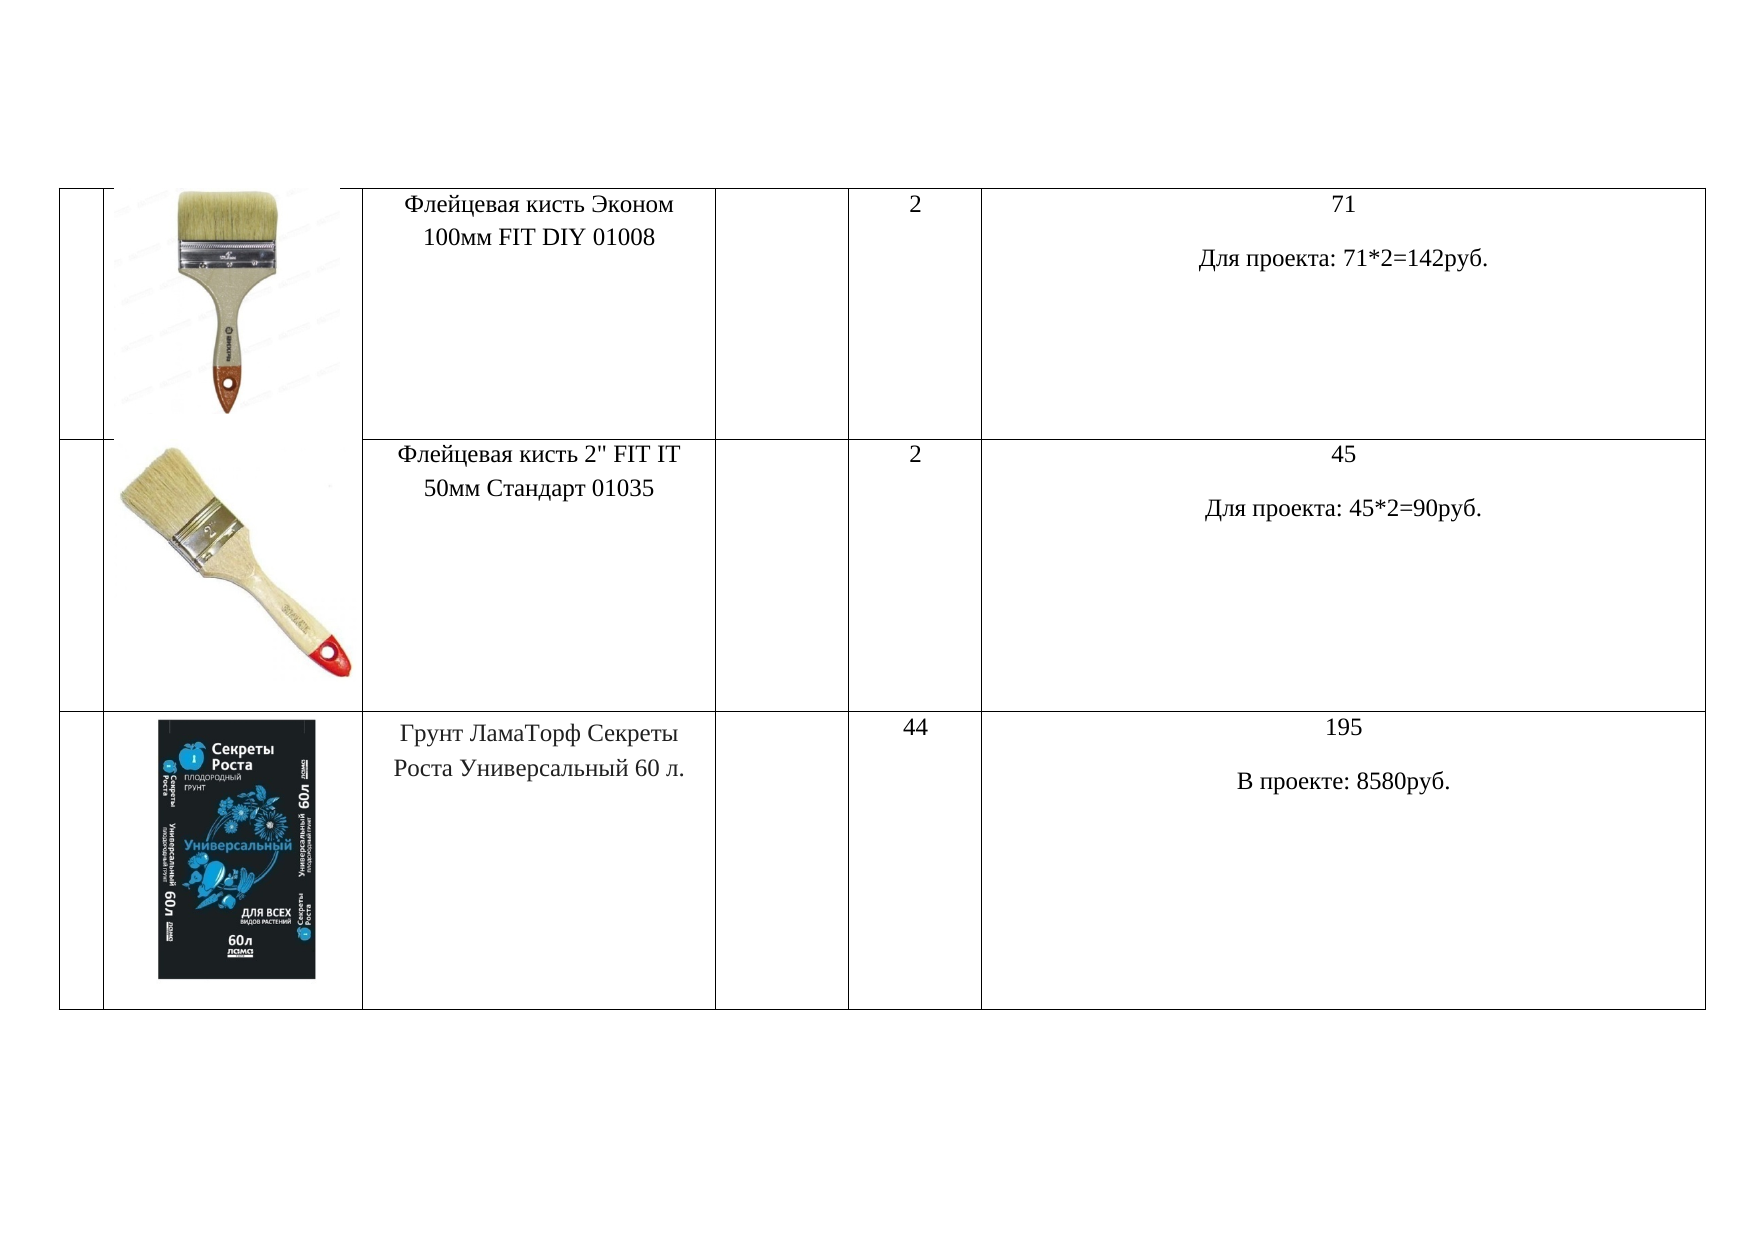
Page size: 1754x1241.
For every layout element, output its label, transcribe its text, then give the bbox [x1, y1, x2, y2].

table_cell [104, 440, 362, 711]
table_cell [104, 712, 362, 1009]
table_cell 44 [849, 712, 981, 1009]
table_cell [716, 712, 848, 1009]
table_cell [716, 440, 848, 711]
table_cell 45 Для проекта: 45*2=90руб. [982, 440, 1705, 711]
table_cell 2 [849, 440, 981, 711]
table_header 71 Для проекта: 71*2=142руб. [982, 189, 1705, 438]
table_cell 195 В проекте: 8580руб. [982, 712, 1705, 1009]
table_header [716, 189, 848, 438]
picture [114, 188, 340, 414]
picture [114, 439, 362, 687]
table_cell Флейцевая кисть 2" FIT IT 50мм Стандарт 01035 [363, 440, 715, 711]
table_header Флейцевая кисть Эконом 100мм FIT DIY 01008 [363, 189, 715, 438]
table_header 2 [849, 189, 981, 438]
table_cell [60, 712, 103, 1009]
table_cell [60, 440, 103, 711]
picture [147, 712, 318, 985]
table_cell Грунт ЛамаТорф Секреты Роста Универсальный . [363, 712, 715, 1009]
table_header [104, 189, 362, 438]
table_header [60, 189, 103, 438]
